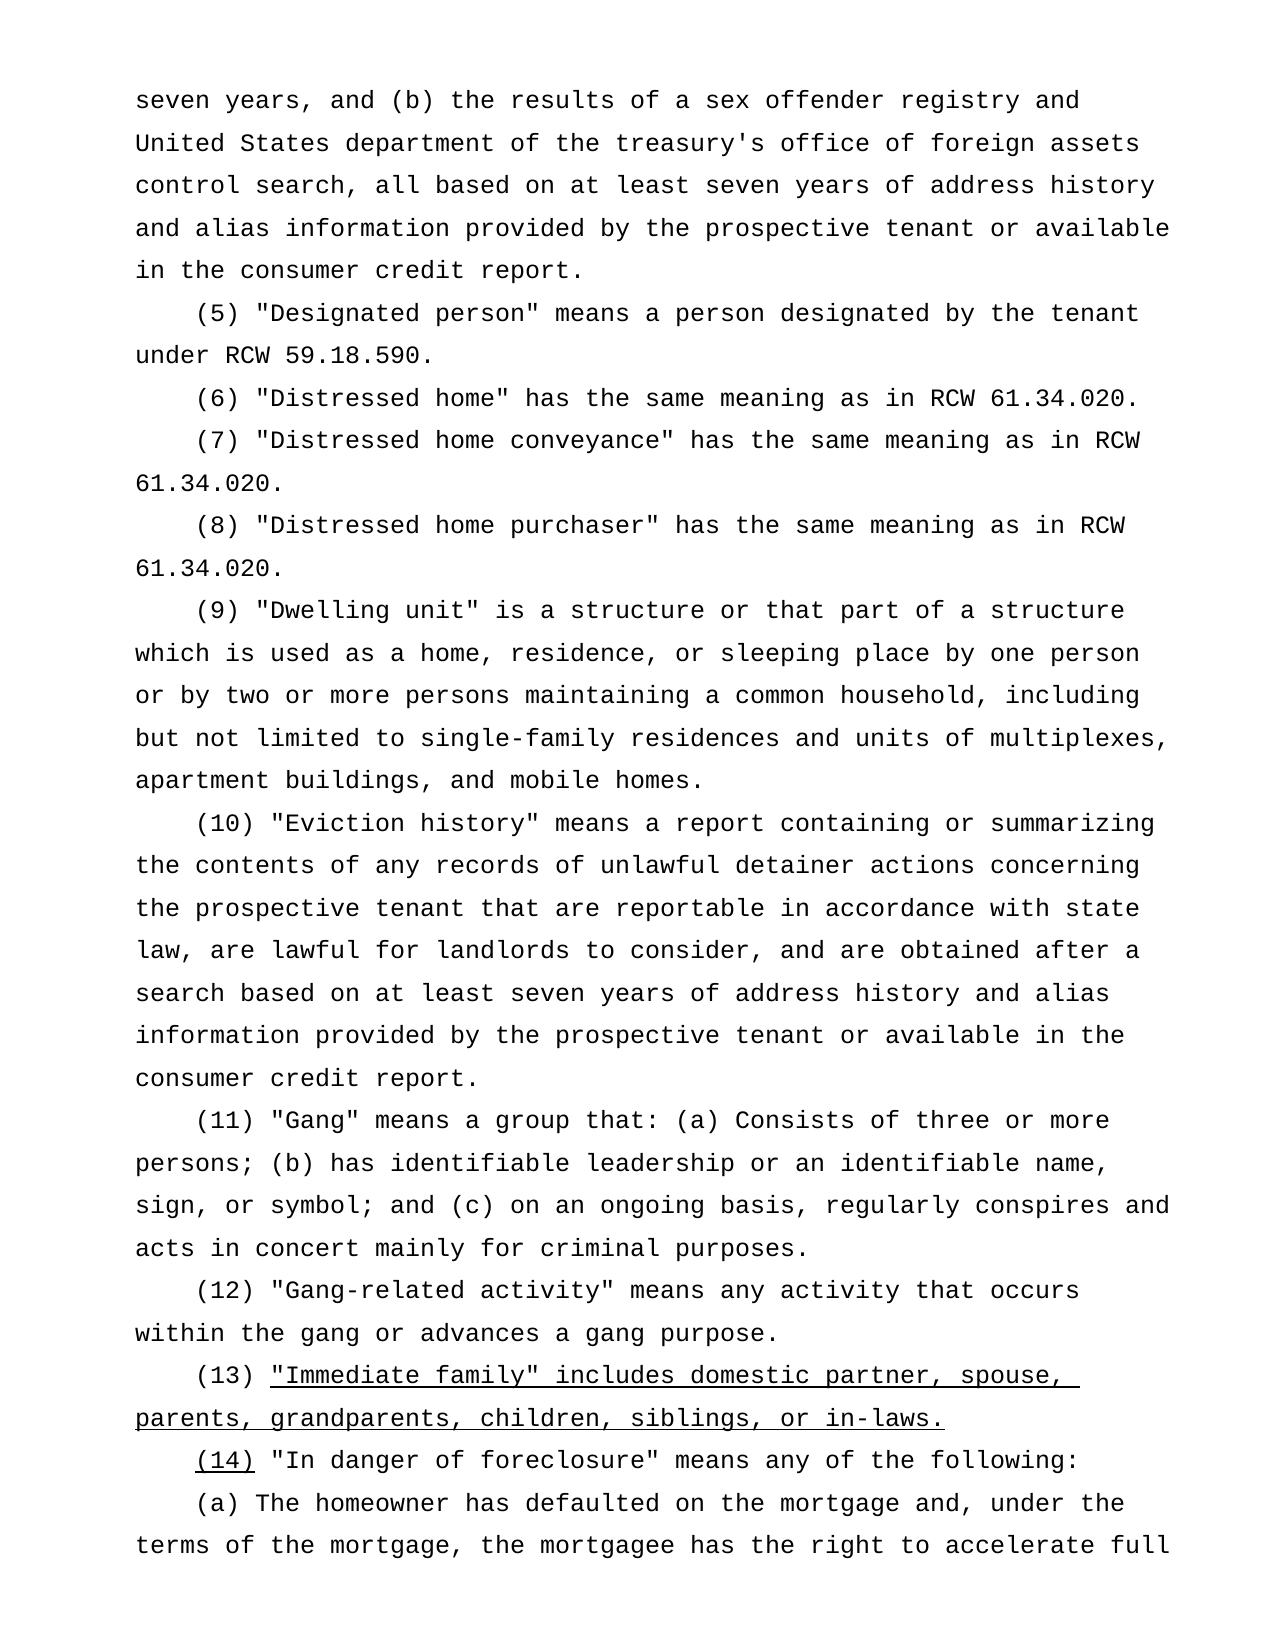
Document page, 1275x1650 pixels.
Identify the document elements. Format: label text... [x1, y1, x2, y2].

text (5) "Designated person" means a person designated by the tenant under RCW 59.18.590. [135, 287, 1170, 372]
text (6) "Distressed home" has the same meaning as in RCW 61.34.020. [135, 372, 1170, 415]
text (13) "Immediate family" includes domestic partner, spouse, parents, grandparents, children, siblings, or in-laws. [135, 1350, 1170, 1435]
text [135, 1477, 1170, 1562]
text (10) "Eviction history" means a report containing or summarizing the contents of any records of unlawful detainer actions concerning the prospective tenant that are reportable in accordance with state law, are lawful for landlords to consider, and are obtained after a search based on at least seven years of address history and alias information provided by the prospective tenant or available in the consumer credit report. [135, 797, 1170, 1095]
text (11) "Gang" means a group that: (a) Consists of three or more persons; (b) has identifiable leadership or an identifiable name, sign, or symbol; and (c) on an ongoing basis, regularly conspires and acts in concert mainly for criminal purposes. [135, 1095, 1170, 1265]
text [135, 75, 1170, 287]
text (7) "Distressed home conveyance" has the same meaning as in RCW 61.34.020. [135, 415, 1170, 500]
text (14) "In danger of foreclosure" means any of the following: [135, 1435, 1170, 1477]
text (9) "Dwelling unit" is a structure or that part of a structure which is used as a home, residence, or sleeping place by one person or by two or more persons maintaining a common household, including but not limited to single-family residences and units of multiplexes, apartment buildings, and mobile homes. [135, 585, 1170, 797]
text (8) "Distressed home purchaser" has the same meaning as in RCW 61.34.020. [135, 500, 1170, 585]
text (12) "Gang-related activity" means any activity that occurs within the gang or advances a gang purpose. [135, 1265, 1170, 1350]
